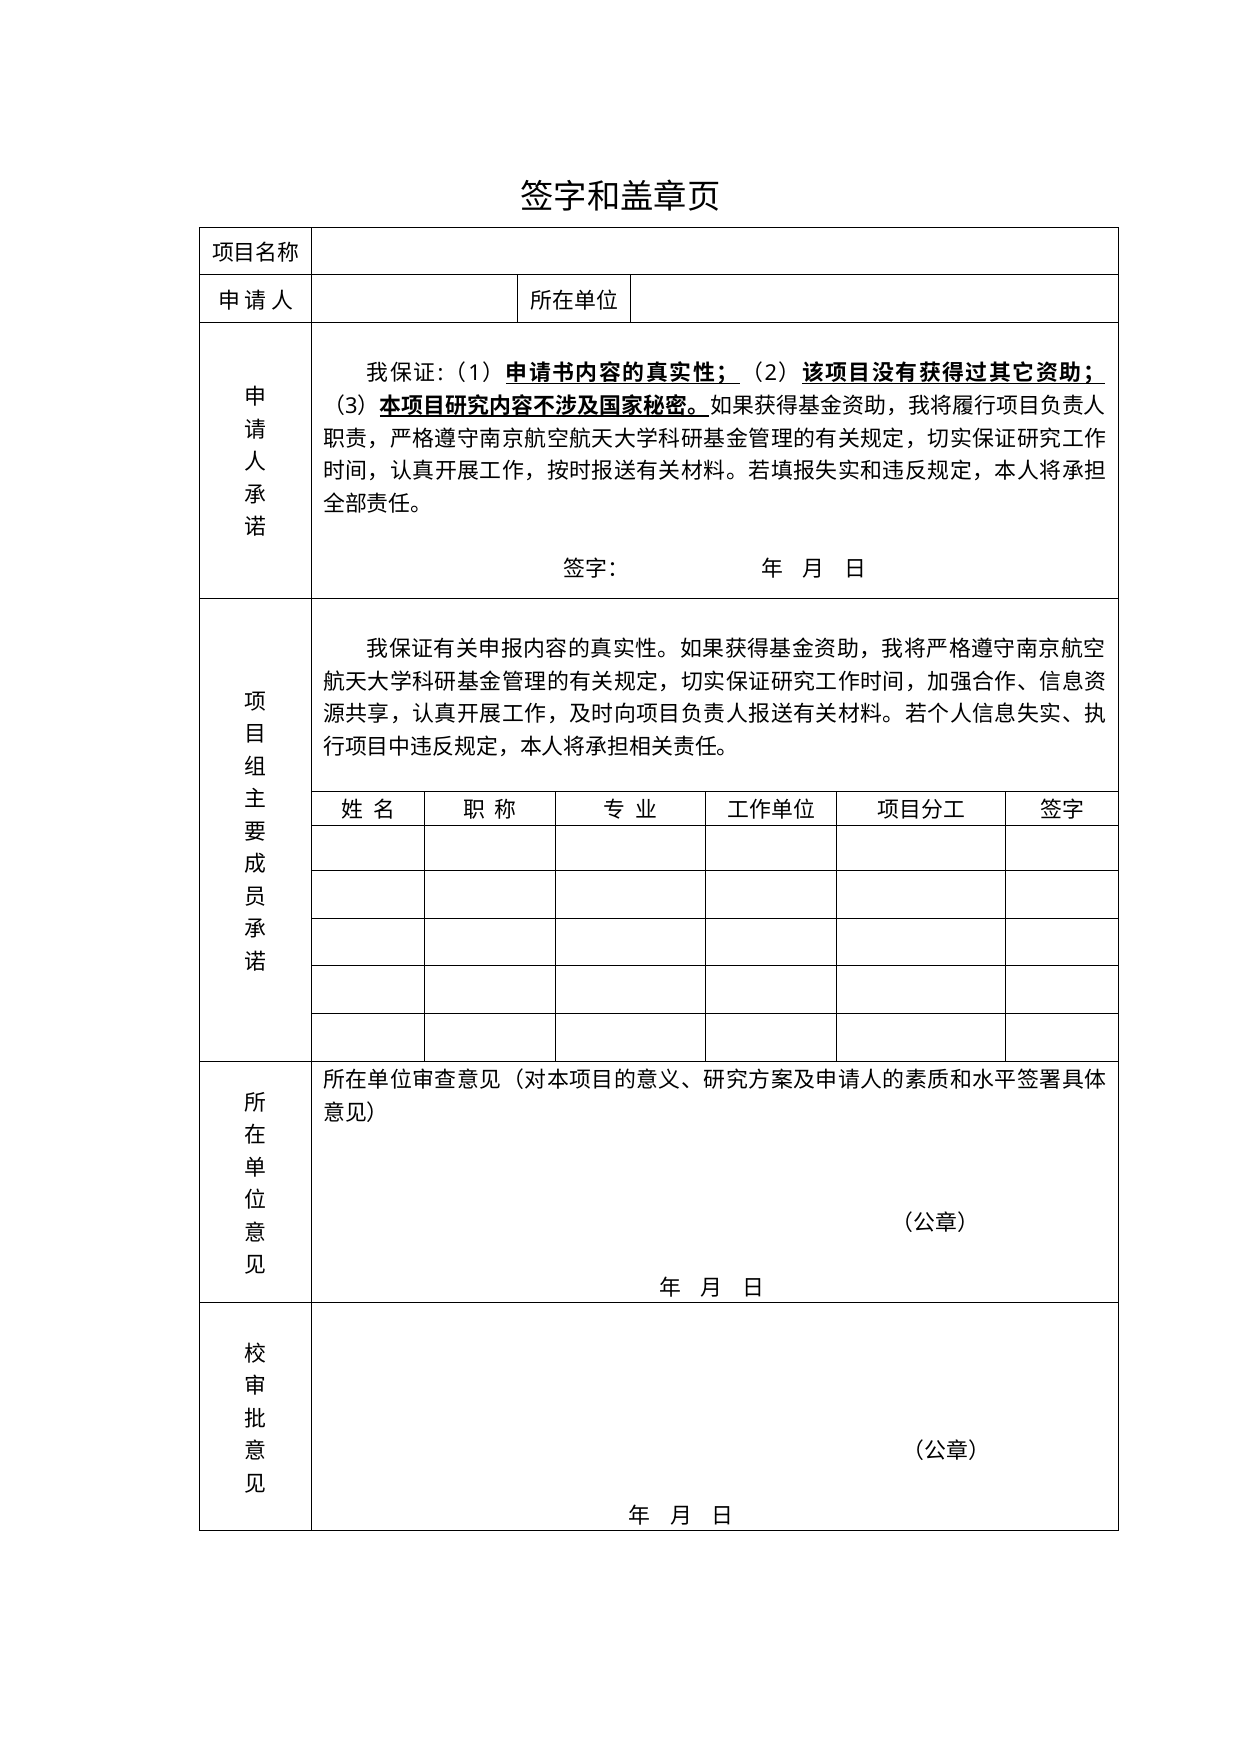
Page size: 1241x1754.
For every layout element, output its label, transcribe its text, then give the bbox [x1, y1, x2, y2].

table_cell 专 业 [556, 792, 705, 824]
table_cell 我保证有关申报内容的真实性。如果获得基金资助，我将严格遵守南京航空航天大学科研基金管理的有关规定，切实保证研究工作时间，加强合作、信息资源共享，认真开展工作，及时向项目负责人报送有关材料。若个人信息失实、执行项目中违反规定，本人将承担相关责任。 [312, 599, 1118, 791]
table_cell 所在单位 [518, 275, 630, 322]
table_cell [425, 966, 555, 1013]
table_cell [837, 826, 1005, 870]
table_cell [837, 871, 1005, 918]
table_cell [312, 919, 424, 965]
table_cell 项 目 组 主 要 成 员 承 诺 [200, 599, 311, 1061]
table_cell [706, 966, 836, 1013]
table_cell [556, 1014, 705, 1061]
table_cell [312, 871, 424, 918]
table_cell 校 审 批 意 见 [200, 1303, 311, 1530]
table_cell [425, 826, 555, 870]
table_cell 项目分工 [837, 792, 1005, 824]
table_cell [1006, 1014, 1118, 1061]
table_cell 我保证:（1）申请书内容的真实性；（2）该项目没有获得过其它资助；（3）本项目研究内容不涉及国家秘密。如果获得基金资助，我将履行项目负责人职责，严格遵守南京航空航天大学科研基金管理的有关规定，切实保证研究工作时间，认真开展工作，按时报送有关材料。若填报失实和违反规定，本人将承担全部责任。 签字： 年 月 日 [312, 323, 1118, 597]
table_cell [631, 275, 1118, 322]
table_cell [312, 826, 424, 870]
table_cell [706, 1014, 836, 1061]
table_cell 签字 [1006, 792, 1118, 824]
table_cell [556, 826, 705, 870]
table_cell [556, 919, 705, 965]
table_cell [312, 1014, 424, 1061]
table_cell [556, 871, 705, 918]
table_cell [1006, 826, 1118, 870]
table_cell [837, 1014, 1005, 1061]
table_cell [706, 826, 836, 870]
table_cell [425, 871, 555, 918]
table_cell 职 称 [425, 792, 555, 824]
table_cell 申 请 人 承 诺 [200, 323, 311, 597]
table_cell 申 请 人 [200, 275, 311, 322]
table_cell [1006, 966, 1118, 1013]
table_cell 所 在 单 位 意 见 [200, 1062, 311, 1302]
table_cell [1006, 919, 1118, 965]
table_cell [312, 275, 517, 322]
table_cell [425, 1014, 555, 1061]
table_cell [1006, 871, 1118, 918]
table_cell （公章） 年 月 日 [312, 1303, 1118, 1530]
text 签字和盖章页 [187, 162, 1053, 227]
table_cell 工作单位 [706, 792, 836, 824]
table_cell [312, 966, 424, 1013]
table_cell [837, 966, 1005, 1013]
table_header 项目名称 [200, 228, 311, 274]
table_header [312, 228, 1118, 274]
table_cell 所在单位审查意见（对本项目的意义、研究方案及申请人的素质和水平签署具体意见） （公章） 年 月 日 [312, 1062, 1118, 1302]
table_cell 姓 名 [312, 792, 424, 824]
table_cell [556, 966, 705, 1013]
table_cell [706, 919, 836, 965]
table_cell [706, 871, 836, 918]
table_cell [837, 919, 1005, 965]
table_cell [425, 919, 555, 965]
